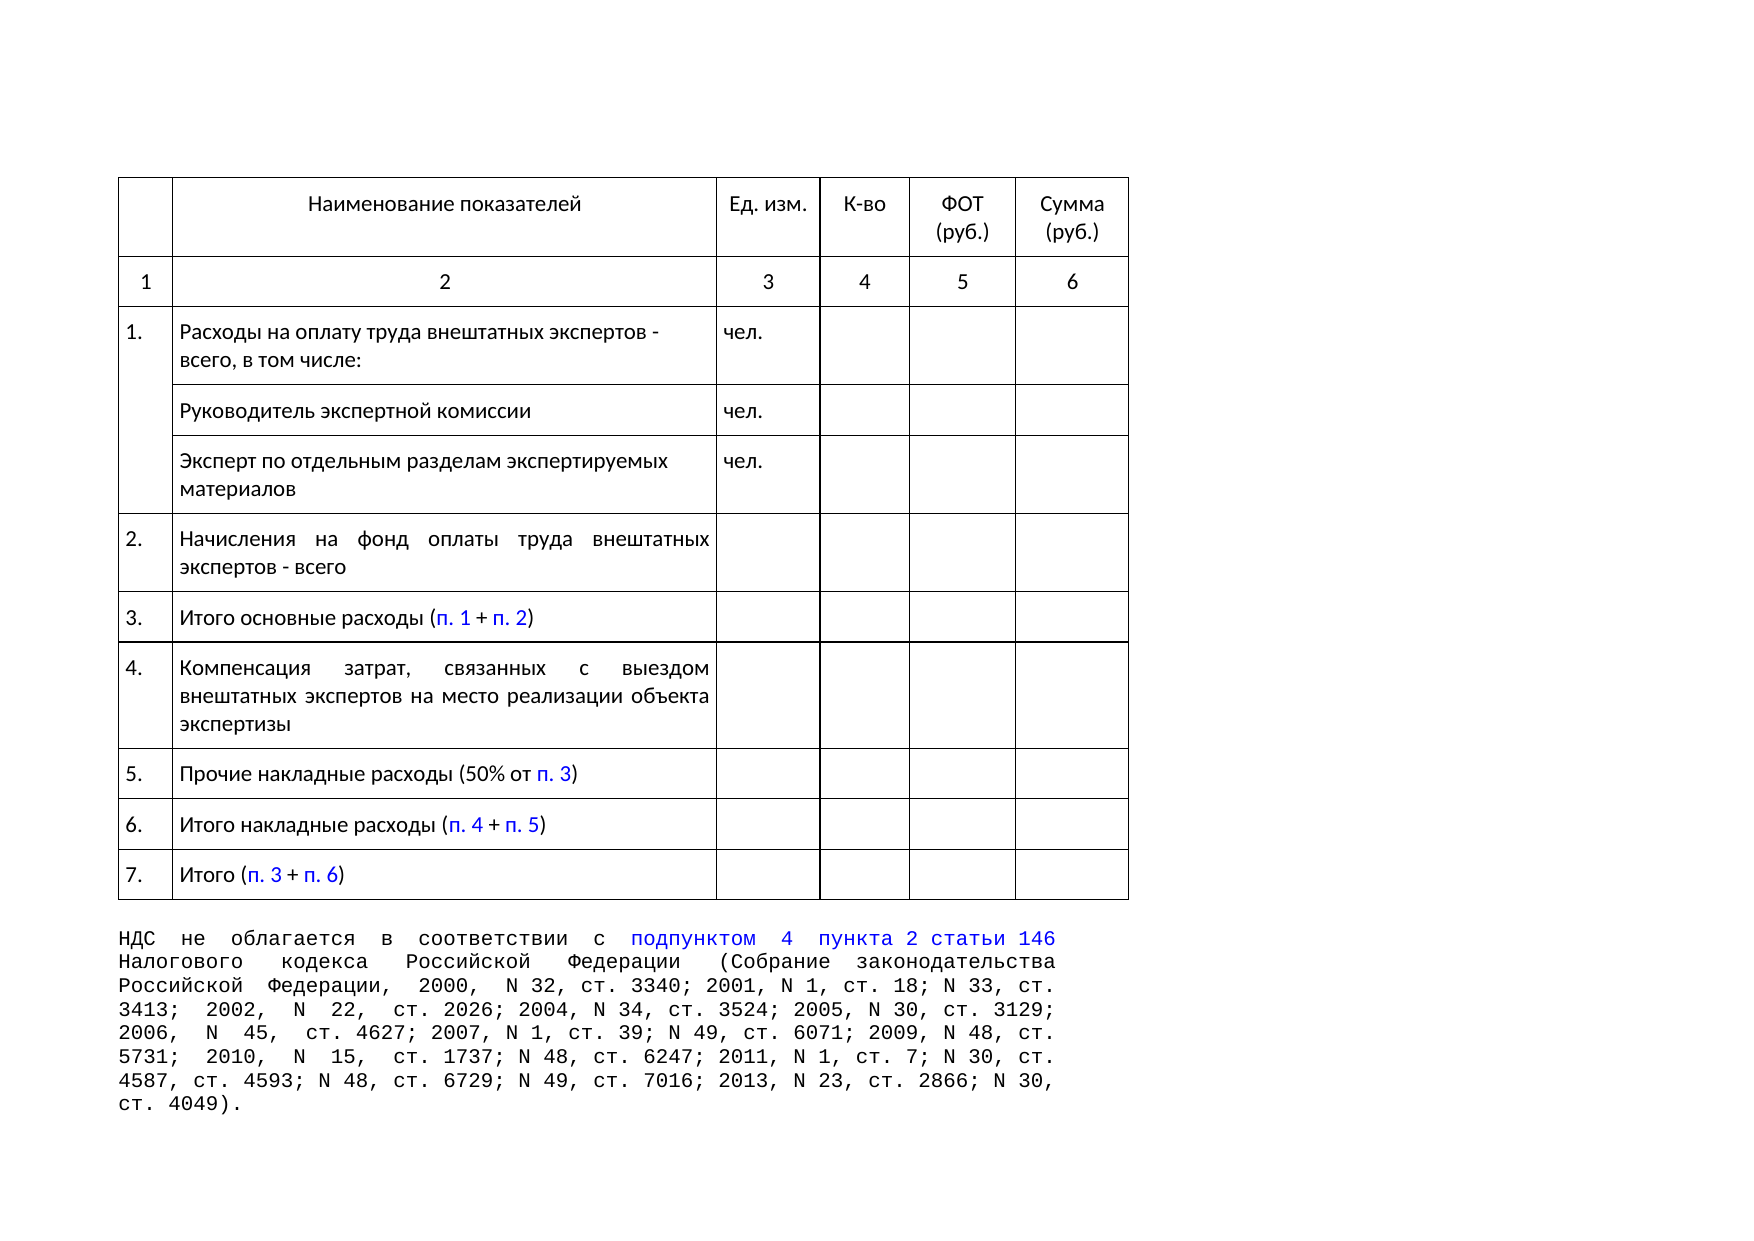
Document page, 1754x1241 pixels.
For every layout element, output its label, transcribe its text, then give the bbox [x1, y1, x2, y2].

table_cell [910, 592, 1015, 641]
table_cell Итого (п. 3 + п. 6) [173, 850, 716, 899]
table_cell 5 [910, 257, 1015, 306]
text Российской Федерации, 2000, N 32, ст. 3340; 2001, N 1, ст. 18; N 33, ст. [118, 975, 1636, 999]
table_cell [1016, 307, 1128, 384]
table_cell [910, 514, 1015, 591]
table_cell 4 [821, 257, 909, 306]
table_cell 3 [717, 257, 819, 306]
table_header [119, 178, 172, 256]
table_cell Руководитель экспертной комиссии [173, 385, 716, 434]
table_cell [910, 643, 1015, 748]
table_cell 3. [119, 592, 172, 641]
table_cell [821, 385, 909, 434]
text Налогового кодекса Российской Федерации (Собрание законодательства [118, 951, 1636, 975]
table_cell 1 [119, 257, 172, 306]
table_cell 2 [173, 257, 716, 306]
table_cell [821, 307, 909, 384]
table_cell чел. [717, 307, 819, 384]
text НДС не облагается в соответствии с подпунктом 4 пункта 2 статьи 146 [118, 928, 1636, 951]
table_cell [910, 307, 1015, 384]
table_header К-во [821, 178, 909, 256]
table_cell [717, 592, 819, 641]
table_cell [910, 799, 1015, 848]
table_cell [717, 749, 819, 798]
table_cell [717, 514, 819, 591]
table_cell [821, 514, 909, 591]
table_cell 2. [119, 514, 172, 591]
table_cell [1016, 850, 1128, 899]
table_cell [821, 850, 909, 899]
table_cell Итого основные расходы (п. 1 + п. 2) [173, 592, 716, 641]
table_cell [821, 749, 909, 798]
table_cell [1016, 749, 1128, 798]
text 3413; 2002, N 22, ст. 2026; 2004, N 34, ст. 3524; 2005, N 30, ст. 3129; [118, 999, 1636, 1022]
table_cell 6 [1016, 257, 1128, 306]
text 4587, ст. 4593; N 48, ст. 6729; N 49, ст. 7016; 2013, N 23, ст. 2866; N 30, [118, 1070, 1636, 1093]
table_cell [717, 643, 819, 748]
table_cell чел. [717, 436, 819, 513]
table_cell 4. [119, 643, 172, 748]
table_header ФОТ (руб.) [910, 178, 1015, 256]
table_cell [1016, 592, 1128, 641]
text ст. 4049). [118, 1093, 1636, 1117]
text 5731; 2010, N 15, ст. 1737; N 48, ст. 6247; 2011, N 1, ст. 7; N 30, ст. [118, 1046, 1636, 1070]
table_cell Компенсация затрат, связанных с выездом внештатных экспертов на место реализации объекта экспертизы [173, 643, 716, 748]
table_cell Итого накладные расходы (п. 4 + п. 5) [173, 799, 716, 848]
table_cell Эксперт по отдельным разделам экспертируемых материалов [173, 436, 716, 513]
table_cell 7. [119, 850, 172, 899]
table_header Сумма (руб.) [1016, 178, 1128, 256]
table_cell [821, 799, 909, 848]
table_cell [821, 643, 909, 748]
table_cell [910, 436, 1015, 513]
table_cell [821, 436, 909, 513]
table_cell 1. [119, 307, 172, 513]
table_cell [1016, 799, 1128, 848]
table_cell [1016, 643, 1128, 748]
table_cell [821, 592, 909, 641]
table_cell Расходы на оплату труда внештатных экспертов - всего, в том числе: [173, 307, 716, 384]
table_cell [910, 385, 1015, 434]
table_cell [910, 749, 1015, 798]
table_cell 6. [119, 799, 172, 848]
text 2006, N 45, ст. 4627; 2007, N 1, ст. 39; N 49, ст. 6071; 2009, N 48, ст. [118, 1022, 1636, 1046]
table_header Наименование показателей [173, 178, 716, 256]
table_cell [1016, 514, 1128, 591]
table_cell [1016, 385, 1128, 434]
table_cell 5. [119, 749, 172, 798]
table_cell [717, 850, 819, 899]
table_cell Начисления на фонд оплаты труда внештатных экспертов - всего [173, 514, 716, 591]
table_cell [1016, 436, 1128, 513]
table_cell чел. [717, 385, 819, 434]
table_cell [717, 799, 819, 848]
table_cell [910, 850, 1015, 899]
table_header Ед. изм. [717, 178, 819, 256]
table_cell Прочие накладные расходы (50% от п. 3) [173, 749, 716, 798]
